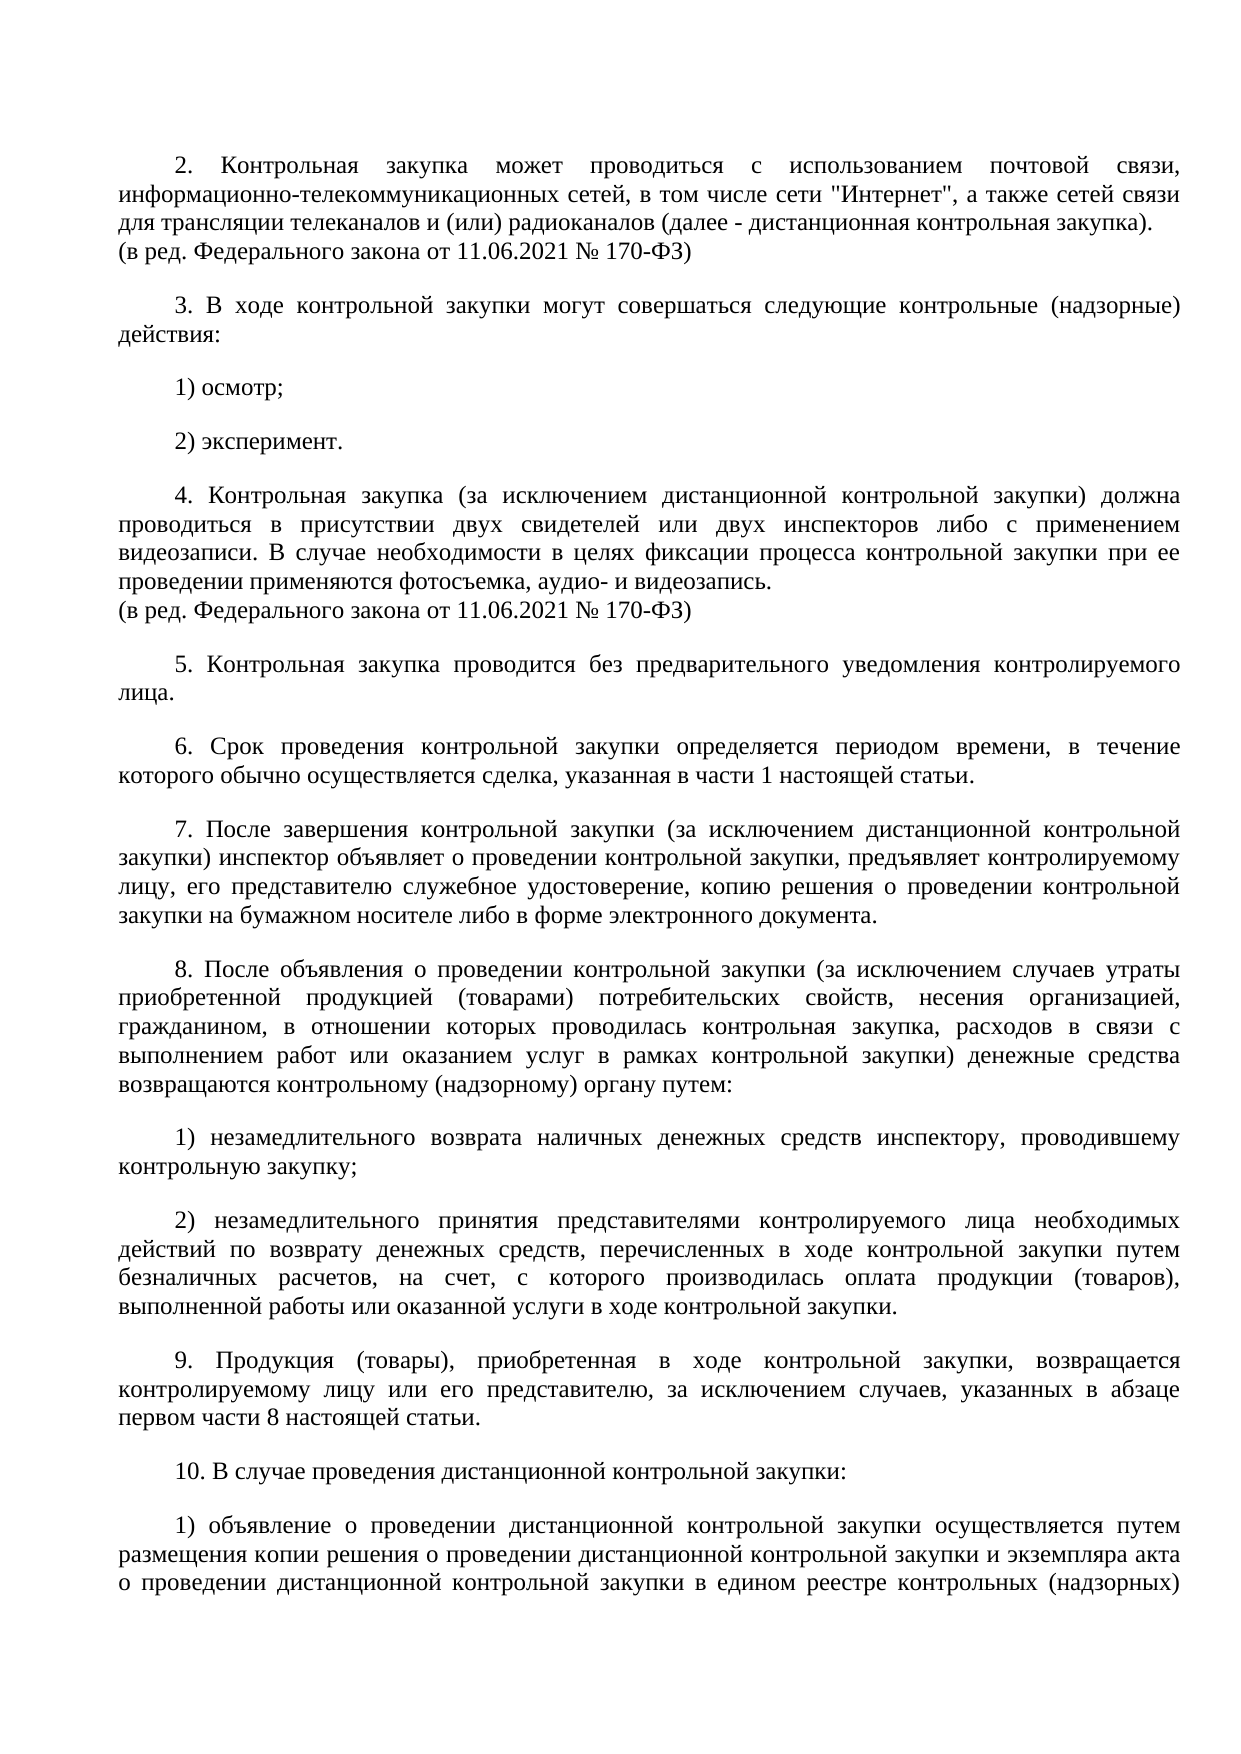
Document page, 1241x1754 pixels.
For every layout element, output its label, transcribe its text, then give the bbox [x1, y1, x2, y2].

text 2) эксперимент. [118, 426, 1181, 455]
text 8. После объявления о проведении контрольной закупки (за исключением случаев утраты приобретенной продукцией (товарами) потребительских свойств, несения организацией, гражданином, в отношении которых проводилась контрольная закупка, расходов в связи с выполнением работ или оказанием услуг в рамках контрольной закупки) денежные средства возвращаются контрольному (надзорному) органу путем: [118, 954, 1181, 1097]
text (в ред. Федерального закона от 11.06.2021 № 170-ФЗ) [118, 236, 1181, 265]
text 7. После завершения контрольной закупки (за исключением дистанционной контрольной закупки) инспектор объявляет о проведении контрольной закупки, предъявляет контролируемому лицу, его представителю служебное удостоверение, копию решения о проведении контрольной закупки на бумажном носителе либо в форме электронного документа. [118, 814, 1181, 929]
text (в ред. Федерального закона от 11.06.2021 № 170-ФЗ) [118, 595, 1181, 624]
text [118, 1510, 1181, 1596]
text 2. Контрольная закупка может проводиться с использованием почтовой связи, информационно-телекоммуникационных сетей, в том числе сети "Интернет", а также сетей связи для трансляции телеканалов и (или) радиоканалов (далее - дистанционная контрольная закупка). [118, 150, 1181, 236]
text 1) осмотр; [118, 372, 1181, 401]
text 9. Продукция (товары), приобретенная в ходе контрольной закупки, возвращается контролируемому лицу или его представителю, за исключением случаев, указанных в абзаце первом части 8 настоящей статьи. [118, 1345, 1181, 1431]
text 1) незамедлительного возврата наличных денежных средств инспектору, проводившему контрольную закупку; [118, 1122, 1181, 1180]
text 5. Контрольная закупка проводится без предварительного уведомления контролируемого лица. [118, 649, 1181, 706]
text 4. Контрольная закупка (за исключением дистанционной контрольной закупки) должна проводиться в присутствии двух свидетелей или двух инспекторов либо с применением видеозаписи. В случае необходимости в целях фиксации процесса контрольной закупки при ее проведении применяются фотосъемка, аудио- и видеозапись. [118, 480, 1181, 595]
text 3. В ходе контрольной закупки могут совершаться следующие контрольные (надзорные) действия: [118, 290, 1181, 347]
text 10. В случае проведения дистанционной контрольной закупки: [118, 1456, 1181, 1485]
text 2) незамедлительного принятия представителями контролируемого лица необходимых действий по возврату денежных средств, перечисленных в ходе контрольной закупки путем безналичных расчетов, на счет, с которого производилась оплата продукции (товаров), выполненной работы или оказанной услуги в ходе контрольной закупки. [118, 1205, 1181, 1320]
text 6. Срок проведения контрольной закупки определяется периодом времени, в течение которого обычно осуществляется сделка, указанная в части 1 настоящей статьи. [118, 731, 1181, 789]
